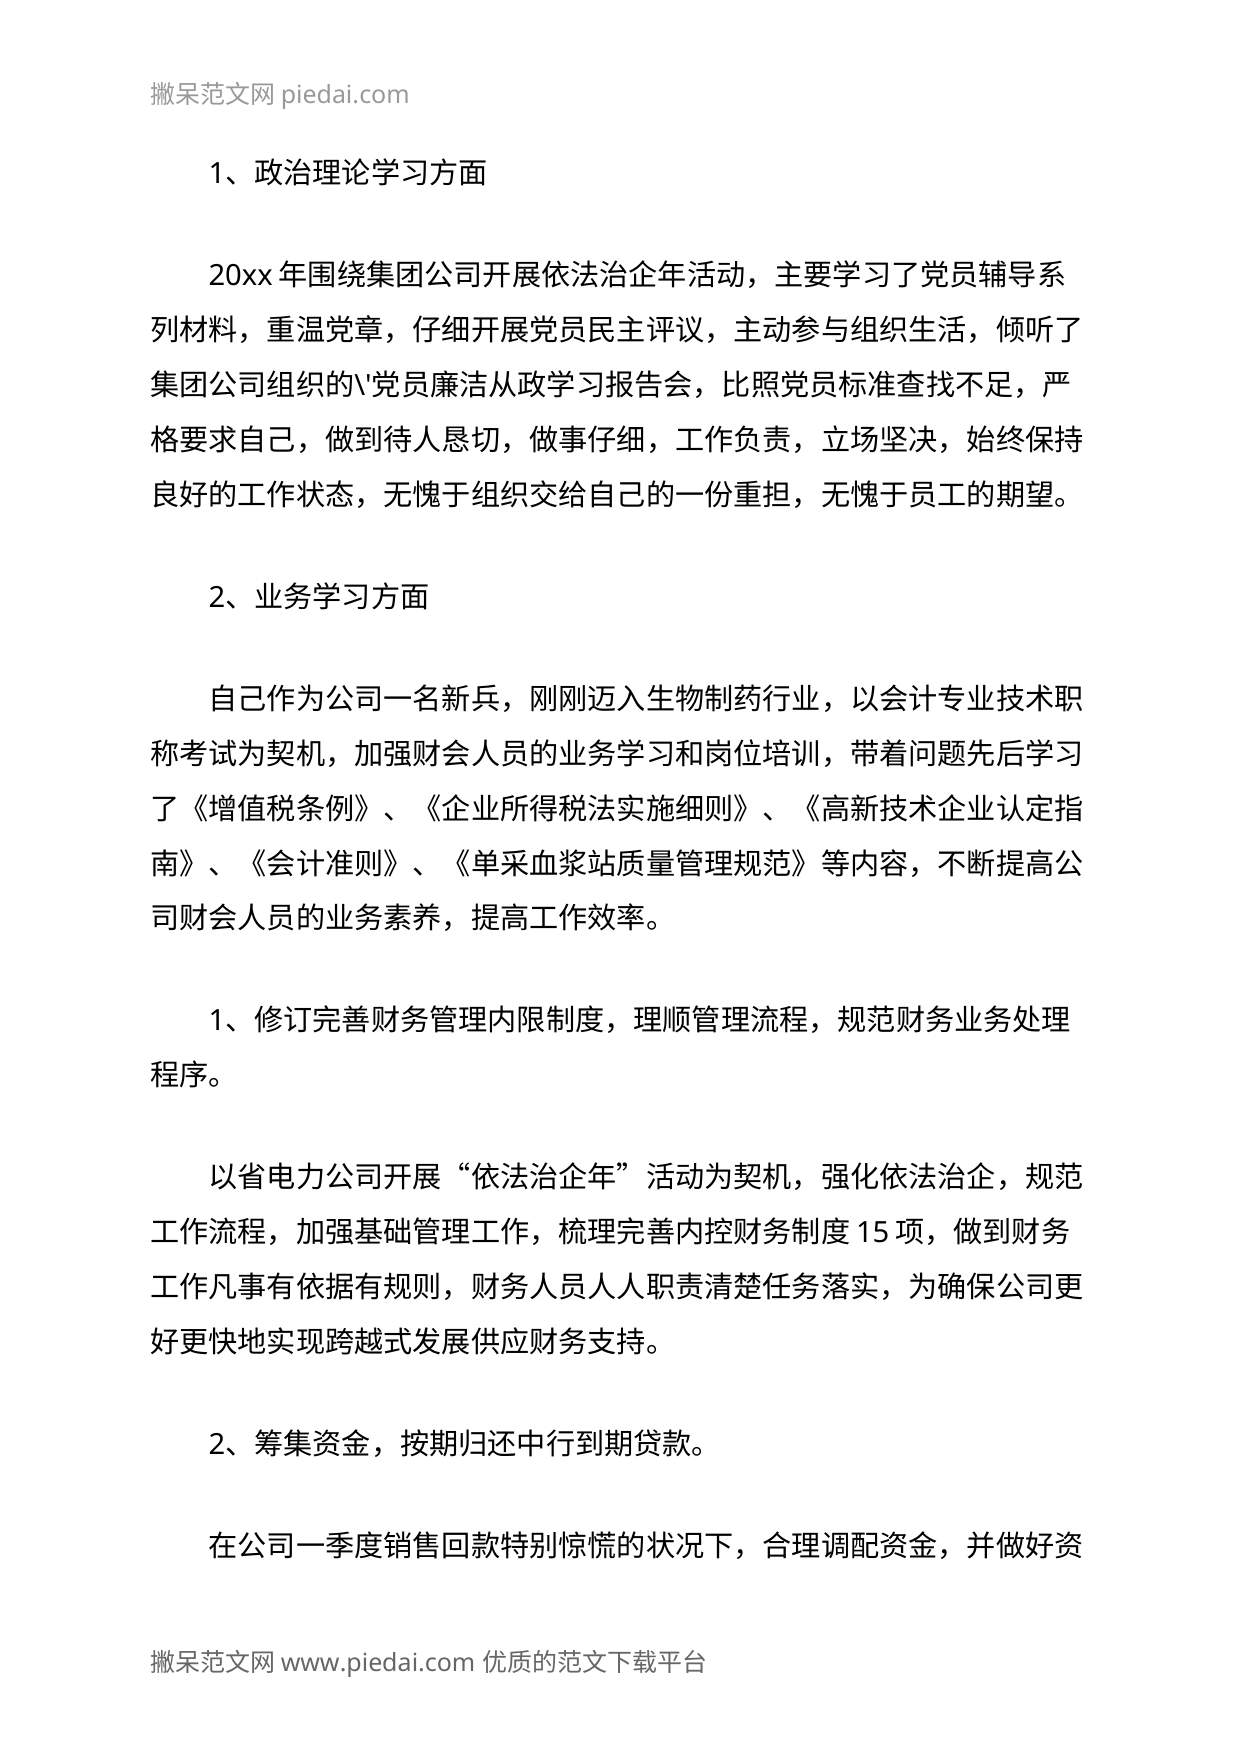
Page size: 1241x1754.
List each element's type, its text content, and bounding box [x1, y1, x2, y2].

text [150, 1522, 1090, 1564]
text 1、政治理论学习方面 [150, 150, 1090, 192]
text 1、修订完善财务管理内限制度，理顺管理流程，规范财务业务处理程序。 [150, 997, 1090, 1094]
text 2、筹集资金，按期归还中行到期贷款。 [150, 1420, 1090, 1463]
text 2、业务学习方面 [150, 573, 1090, 616]
text 以省电力公司开展“依法治企年”活动为契机，强化依法治企，规范工作流程，加强基础管理工作，梳理完善内控财务制度15项，做到财务工作凡事有依据有规则，财务人员人人职责清楚任务落实，为确保公司更好更快地实现跨越式发展供应财务支持。 [150, 1154, 1090, 1361]
text 自己作为公司一名新兵，刚刚迈入生物制药行业，以会计专业技术职称考试为契机，加强财会人员的业务学习和岗位培训，带着问题先后学习了《增值税条例》、《企业所得税法实施细则》、《高新技术企业认定指南》、《会计准则》、《单采血浆站质量管理规范》等内容，不断提高公司财会人员的业务素养，提高工作效率。 [150, 676, 1090, 937]
text 20xx年围绕集团公司开展依法治企年活动，主要学习了党员辅导系列材料，重温党章，仔细开展党员民主评议，主动参与组织生活，倾听了集团公司组织的\'党员廉洁从政学习报告会，比照党员标准查找不足，严格要求自己，做到待人恳切，做事仔细，工作负责，立场坚决，始终保持良好的工作状态，无愧于组织交给自己的一份重担，无愧于员工的期望。 [150, 252, 1090, 514]
